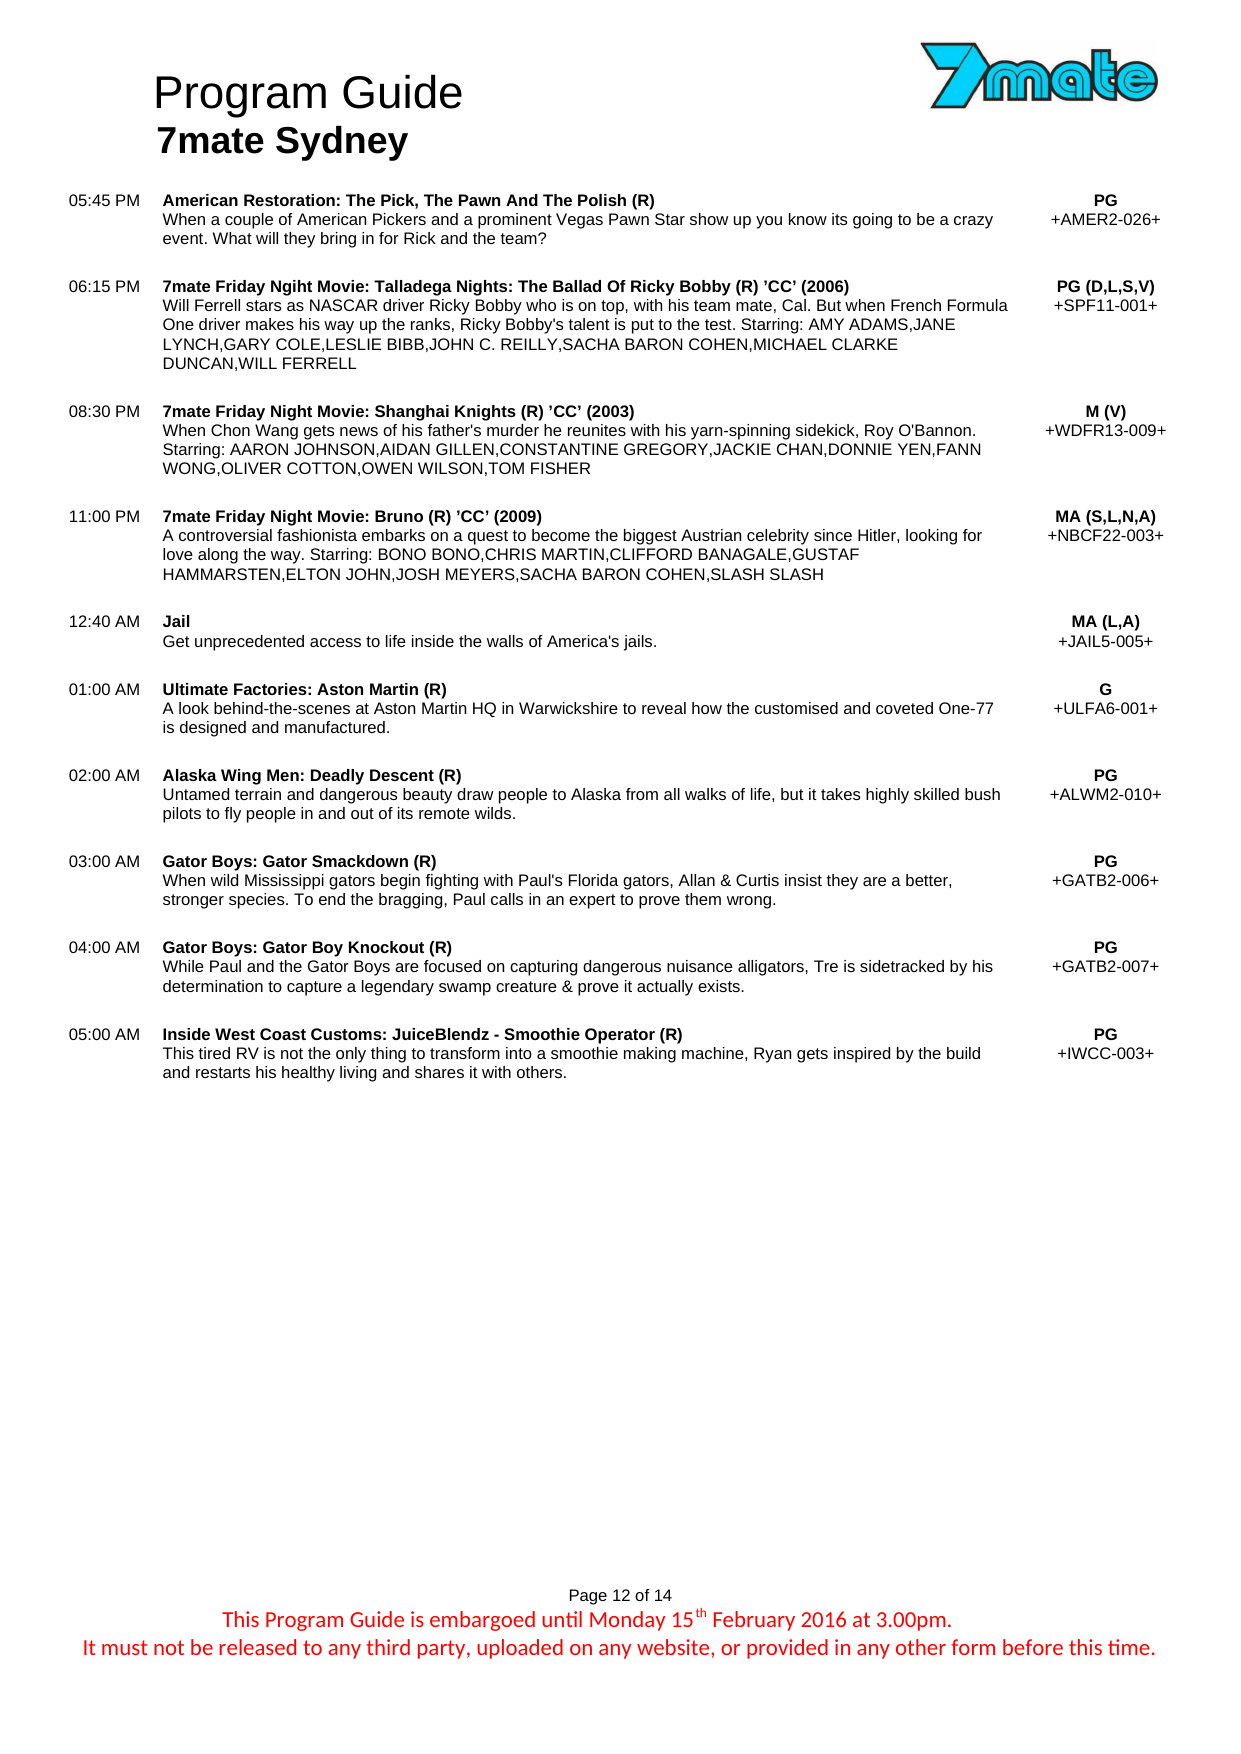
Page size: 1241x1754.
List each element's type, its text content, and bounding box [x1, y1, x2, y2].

table_header PG +IWCC-003+ [1022, 1024, 1189, 1082]
table_header 06:15 PM [51, 277, 151, 373]
table_header 04:00 AM [51, 938, 151, 996]
table_header Alaska Wing Men: Deadly Descent (R) Untamed terrain and dangerous beauty draw people to Alaska from all walks of life, but it takes highly skilled bush pilots to fly people in and out of its remote wilds. [151, 766, 1022, 823]
table_header MA (L,A) +JAIL5-005+ [1022, 612, 1189, 651]
table_header 08:30 PM [51, 401, 151, 478]
table_header 02:00 AM [51, 766, 151, 823]
table_header 05:00 AM [51, 1024, 151, 1082]
table_header PG +GATB2-006+ [1022, 852, 1189, 909]
table_header 7mate Friday Night Movie: Bruno (R) ’CC’ (2009) A controversial fashionista embarks on a quest to become the biggest Austrian celebrity since Hitler, looking for love along the way. Starring: BONO BONO,CHRIS MARTIN,CLIFFORD BANAGALE,GUSTAF HAMMARSTEN,ELTON JOHN,JOSH MEYERS,SACHA BARON COHEN,SLASH SLASH [151, 507, 1022, 583]
table_header 7mate Friday Ngiht Movie: Talladega Nights: The Ballad Of Ricky Bobby (R) ’CC’ (2006) Will Ferrell stars as NASCAR driver Ricky Bobby who is on top, with his team mate, Cal. But when French Formula One driver makes his way up the ranks, Ricky Bobby's talent is put to the test. Starring: AMY ADAMS,JANE LYNCH,GARY COLE,LESLIE BIBB,JOHN C. REILLY,SACHA BARON COHEN,MICHAEL CLARKE DUNCAN,WILL FERRELL [151, 277, 1022, 373]
table_header M (V) +WDFR13-009+ [1022, 401, 1189, 478]
table_header Gator Boys: Gator Boy Knockout (R) While Paul and the Gator Boys are focused on capturing dangerous nuisance alligators, Tre is sidetracked by his determination to capture a legendary swamp creature & prove it actually exists. [151, 938, 1022, 996]
table_header 11:00 PM [51, 507, 151, 583]
table_header G +ULFA6-001+ [1022, 679, 1189, 737]
table_header Inside West Coast Customs: JuiceBlendz - Smoothie Operator (R) This tired RV is not the only thing to transform into a smoothie making machine, Ryan gets inspired by the build and restarts his healthy living and shares it with others. [151, 1024, 1022, 1082]
picture [920, 41, 1159, 109]
table_header 01:00 AM [51, 679, 151, 737]
table_header Gator Boys: Gator Smackdown (R) When wild Mississippi gators begin fighting with Paul's Florida gators, Allan & Curtis insist they are a better, stronger species. To end the bragging, Paul calls in an expert to prove them wrong. [151, 852, 1022, 909]
table_header 7mate Friday Night Movie: Shanghai Knights (R) ’CC’ (2003) When Chon Wang gets news of his father's murder he reunites with his yarn-spinning sidekick, Roy O'Bannon. Starring: AARON JOHNSON,AIDAN GILLEN,CONSTANTINE GREGORY,JACKIE CHAN,DONNIE YEN,FANN WONG,OLIVER COTTON,OWEN WILSON,TOM FISHER [151, 401, 1022, 478]
table_header Jail Get unprecedented access to life inside the walls of America's jails. [151, 612, 1022, 651]
table_header PG +GATB2-007+ [1022, 938, 1189, 996]
table_header MA (S,L,N,A) +NBCF22-003+ [1022, 507, 1189, 583]
table_header PG +ALWM2-010+ [1022, 766, 1189, 823]
table_header American Restoration: The Pick, The Pawn And The Polish (R) When a couple of American Pickers and a prominent Vegas Pawn Star show up you know its going to be a crazy event. What will they bring in for Rick and the team? [151, 191, 1022, 248]
table_header 12:40 AM [51, 612, 151, 651]
table_header PG +AMER2-026+ [1022, 191, 1189, 248]
table_header 05:45 PM [51, 191, 151, 248]
table_header 03:00 AM [51, 852, 151, 909]
table_header PG (D,L,S,V) +SPF11-001+ [1022, 277, 1189, 373]
table_header Ultimate Factories: Aston Martin (R) A look behind-the-scenes at Aston Martin HQ in Warwickshire to reveal how the customised and coveted One-77 is designed and manufactured. [151, 679, 1022, 737]
